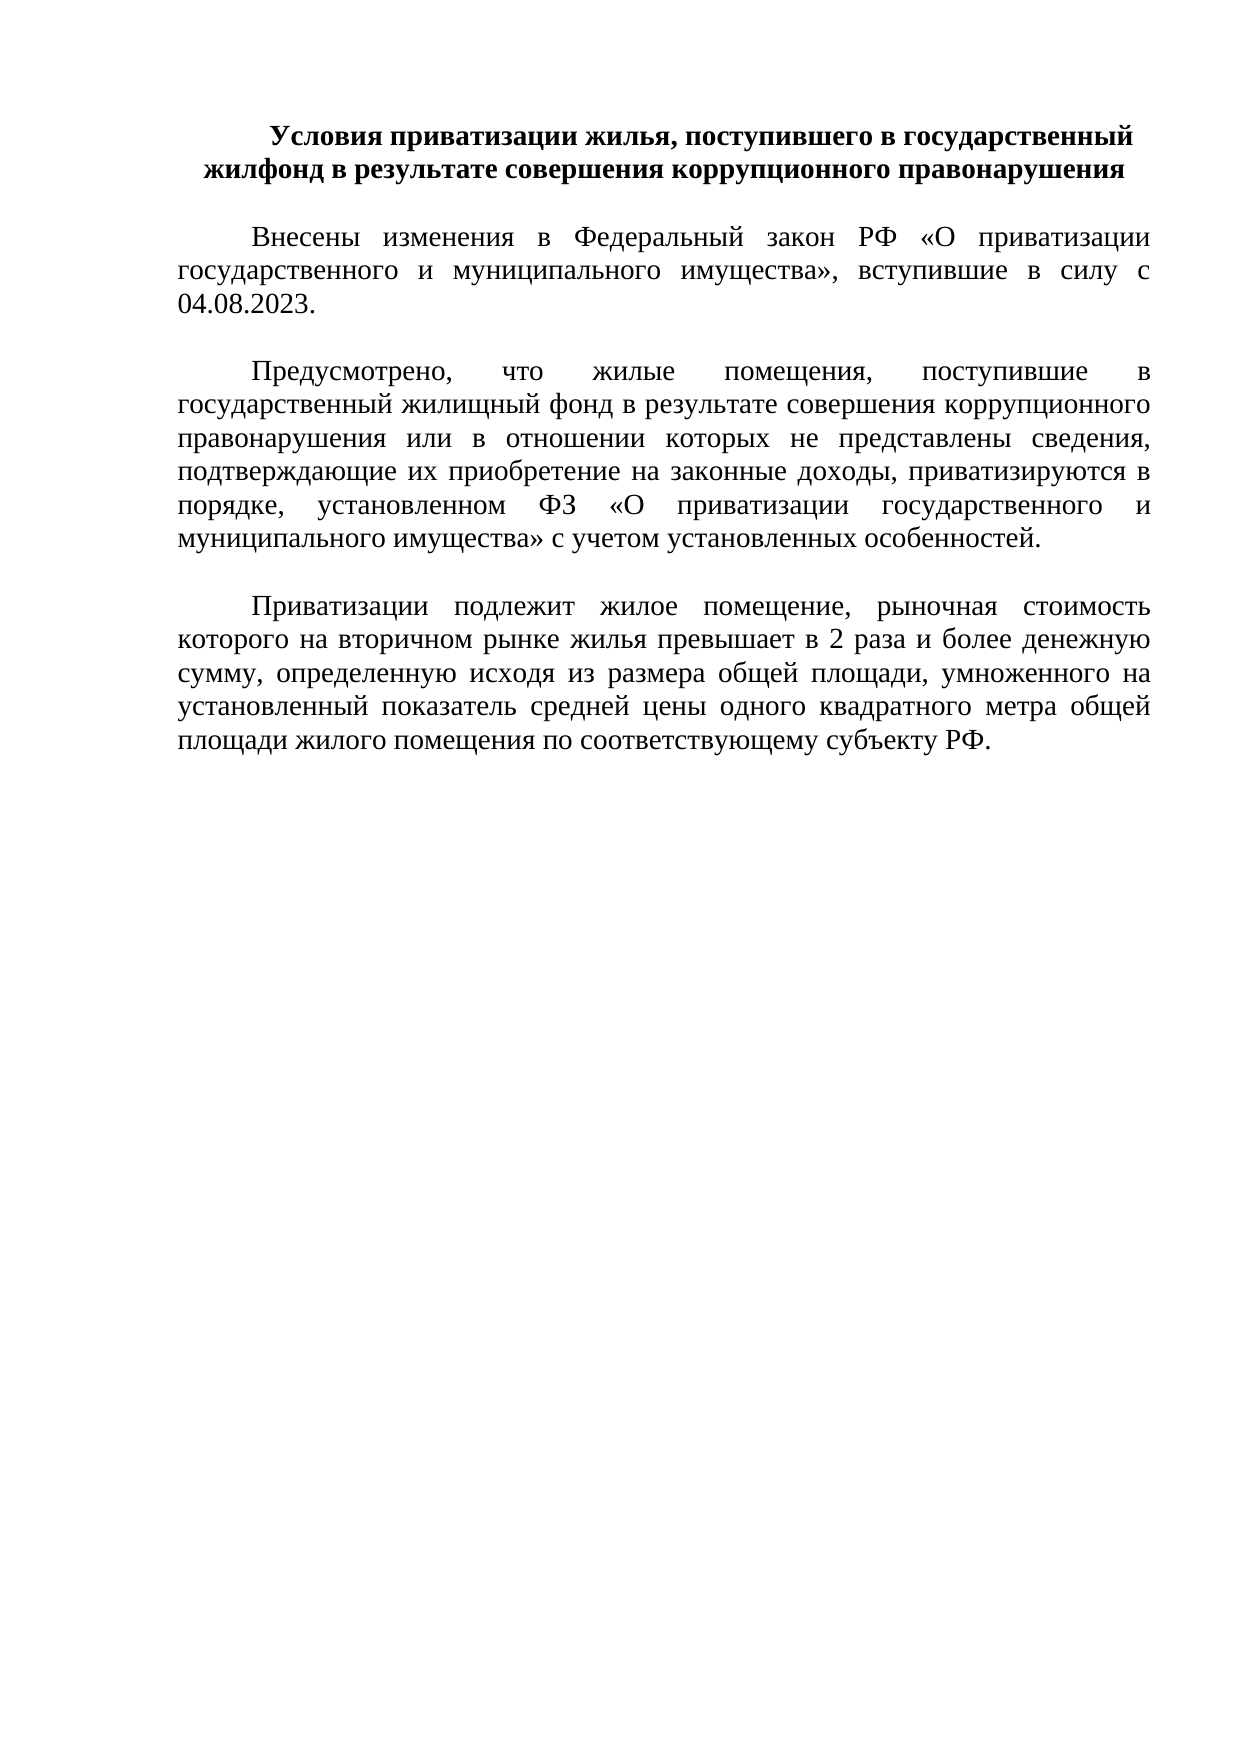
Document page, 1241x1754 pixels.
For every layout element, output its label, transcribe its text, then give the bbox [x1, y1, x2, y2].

text Приватизации подлежит жилое помещение, рыночная стоимость которого на вторичном рынке жилья превышает в 2 раза и более денежную сумму, определенную исходя из размера общей площади, умноженного на установленный показатель средней цены одного квадратного метра общей площади жилого помещения по соответствующему субъекту РФ. [177, 588, 1152, 755]
text Внесены изменения в Федеральный закон РФ «О приватизации государственного и муниципального имущества», вступившие в силу с 04.08.2023. [177, 219, 1152, 319]
text Условия приватизации жилья, поступившего в государственный жилфонд в результате совершения коррупционного правонарушения [177, 118, 1152, 185]
text Предусмотрено, что жилые помещения, поступившие в государственный жилищный фонд в результате совершения коррупционного правонарушения или в отношении которых не представлены сведения, подтверждающие их приобретение на законные доходы, приватизируются в порядке, установленном ФЗ «О приватизации государственного и муниципального имущества» с учетом установленных особенностей. [177, 353, 1152, 554]
